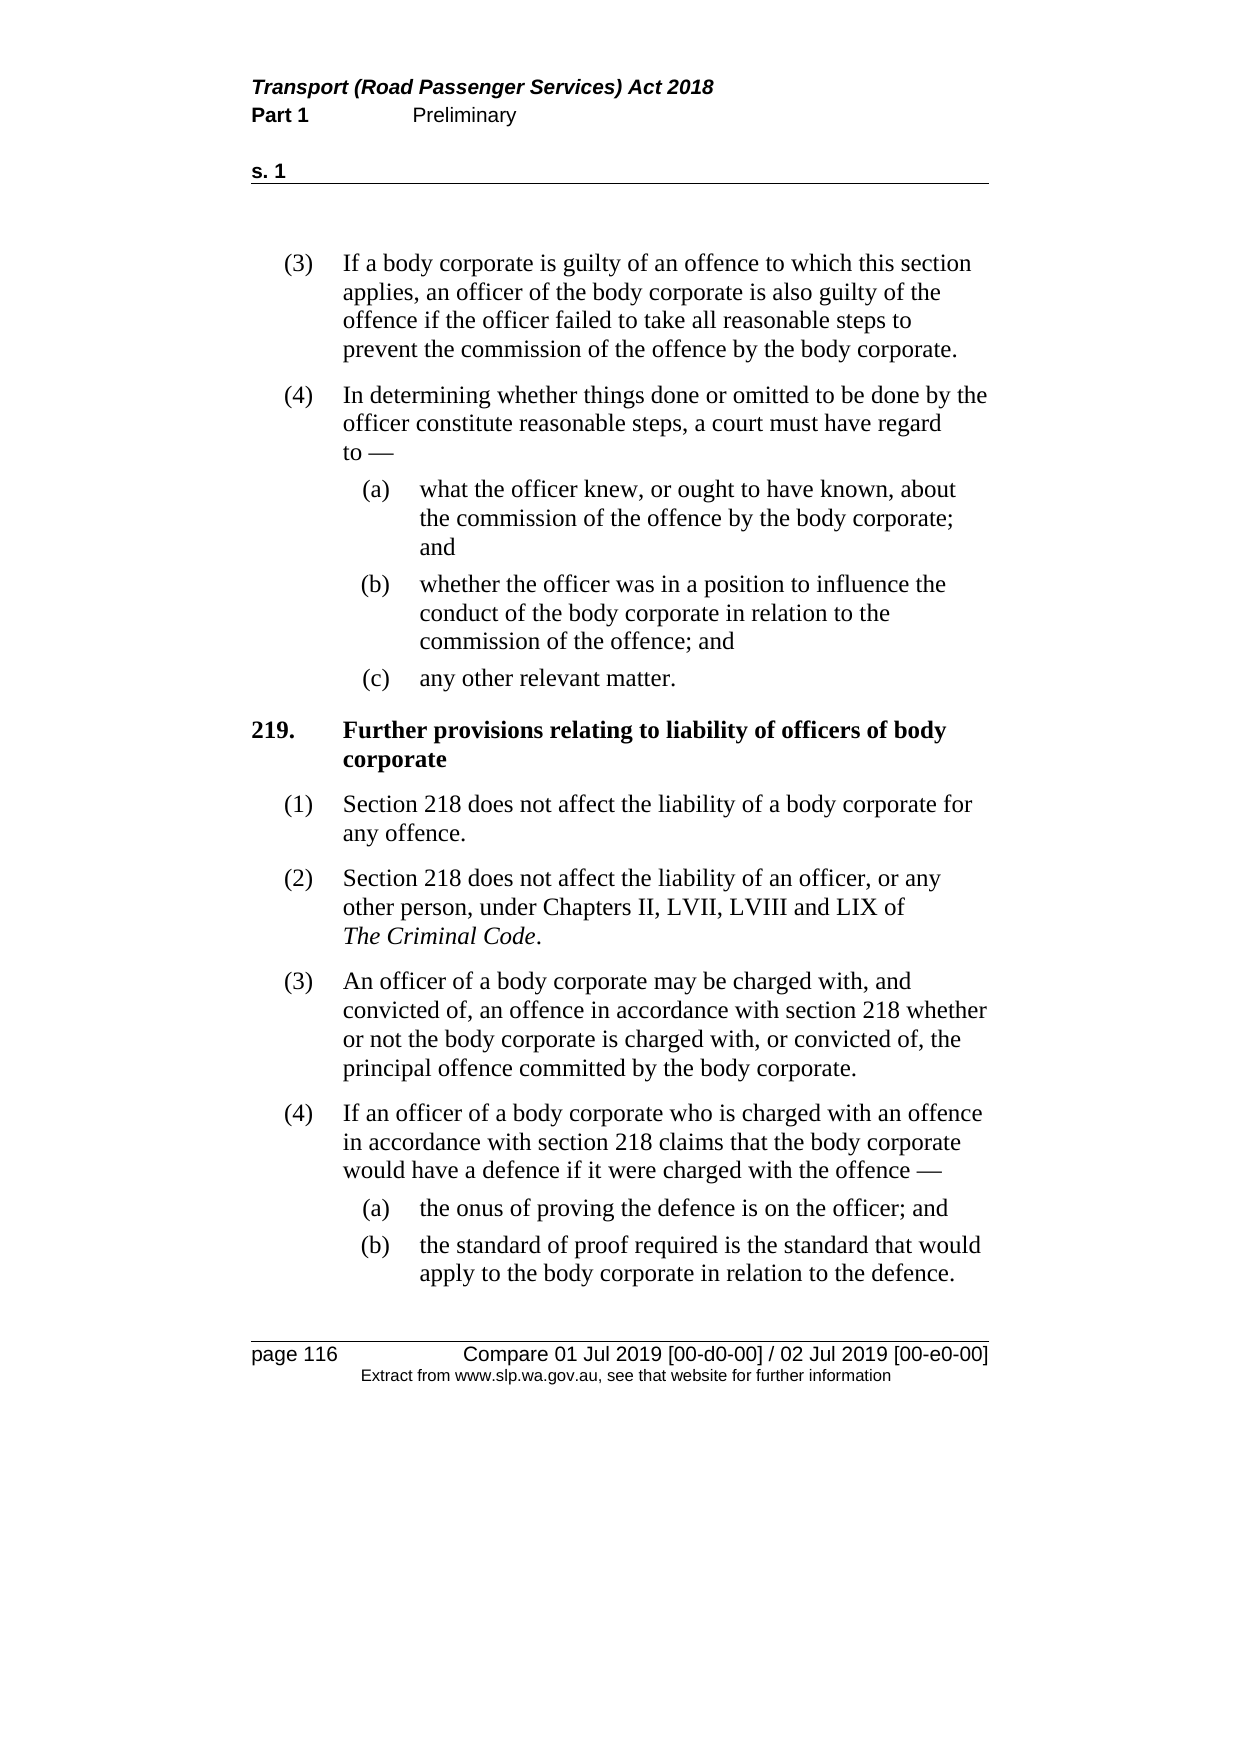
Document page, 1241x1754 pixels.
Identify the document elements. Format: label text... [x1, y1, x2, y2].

text (c) any other relevant matter. [251, 663, 989, 692]
text (3) If a body corporate is guilty of an offence to which this section applies, an officer of the body corporate is also guilty of the offence if the officer failed to take all reasonable steps to prevent the commission of the offence by the body corporate. [251, 248, 989, 363]
text (1) Section 218 does not affect the liability of a body corporate for any offence. [251, 789, 989, 847]
text (3) An officer of a body corporate may be charged with, and convicted of, an offence in accordance with section 218 whether or not the body corporate is charged with, or convicted of, the principal offence committed by the body corporate. [251, 966, 989, 1081]
text (a) the onus of proving the defence is on the officer; and [251, 1193, 989, 1221]
text (4) If an officer of a body corporate who is charged with an offence in accordance with section 218 claims that the body corporate would have a defence if it were charged with the offence — [251, 1098, 989, 1184]
text (4) In determining whether things done or omitted to be done by the officer constitute reasonable steps, a court must have regard to — [251, 380, 989, 466]
text (2) Section 218 does not affect the liability of an officer, or any other person, under Chapters II, LVII, LVIII and LIX of The Criminal Code. [251, 863, 989, 950]
text (b) whether the officer was in a position to influence the conduct of the body corporate in relation to the commission of the offence; and [251, 569, 989, 655]
text (a) what the officer knew, or ought to have known, about the commission of the offence by the body corporate; and [251, 474, 989, 561]
subtitle 219. Further provisions relating to liability of officers of body corporate [251, 715, 989, 773]
text (b) the standard of proof required is the standard that would apply to the body corporate in relation to the defence. [251, 1230, 989, 1287]
